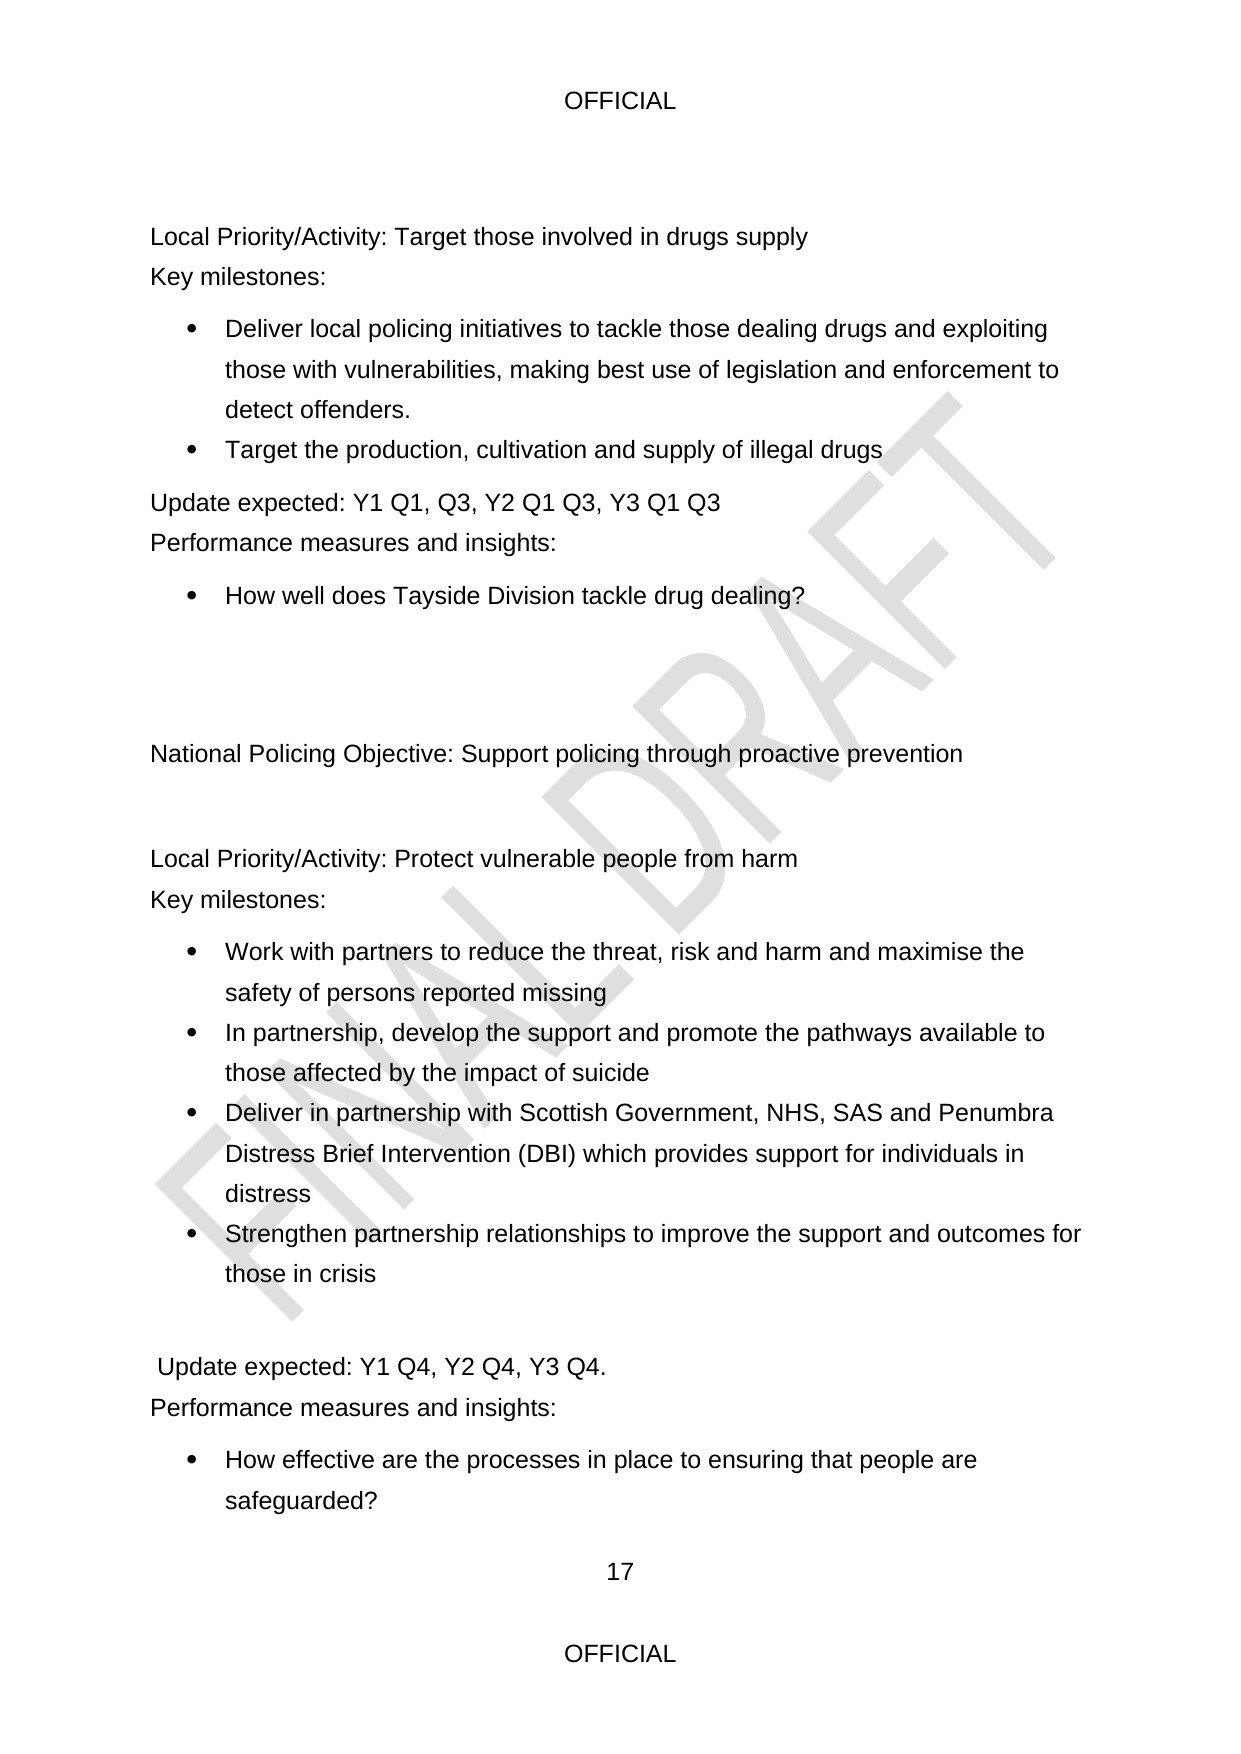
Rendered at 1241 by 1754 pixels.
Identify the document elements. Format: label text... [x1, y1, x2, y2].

text Update expected: Y1 Q4, Y2 Q4, Y3 Q4. [150, 1352, 1090, 1381]
text Local Priority/Activity: Protect vulnerable people from harm [150, 844, 1090, 873]
list Target the production, cultivation and supply of illegal drugs [187, 435, 1090, 464]
list Strengthen partnership relationships to improve the support and outcomes for those in crisis [187, 1219, 1090, 1288]
text Performance measures and insights: [150, 528, 1090, 557]
text National Policing Objective: Support policing through proactive prevention [150, 739, 1090, 768]
list Deliver local policing initiatives to tackle those dealing drugs and exploiting those with vulnerabilities, making best use of legislation and enforcement to detect offenders. [187, 314, 1090, 424]
text Local Priority/Activity: Target those involved in drugs supply [150, 221, 1090, 250]
text Key milestones: [150, 262, 1090, 290]
text Update expected: Y1 Q1, Q3, Y2 Q1 Q3, Y3 Q1 Q3 [150, 488, 1090, 517]
list How well does Tayside Division tackle drug dealing? [187, 581, 1090, 610]
list In partnership, develop the support and promote the pathways available to those affected by the impact of suicide [187, 1018, 1090, 1087]
list Work with partners to reduce the threat, risk and harm and maximise the safety of persons reported missing [187, 937, 1090, 1006]
list Deliver in partnership with Scottish Government, NHS, SAS and Penumbra Distress Brief Intervention (DBI) which provides support for individuals in distress [187, 1098, 1090, 1208]
text Key milestones: [150, 885, 1090, 913]
list How effective are the processes in place to ensuring that people are safeguarded? [187, 1445, 1090, 1514]
text Performance measures and insights: [150, 1393, 1090, 1421]
